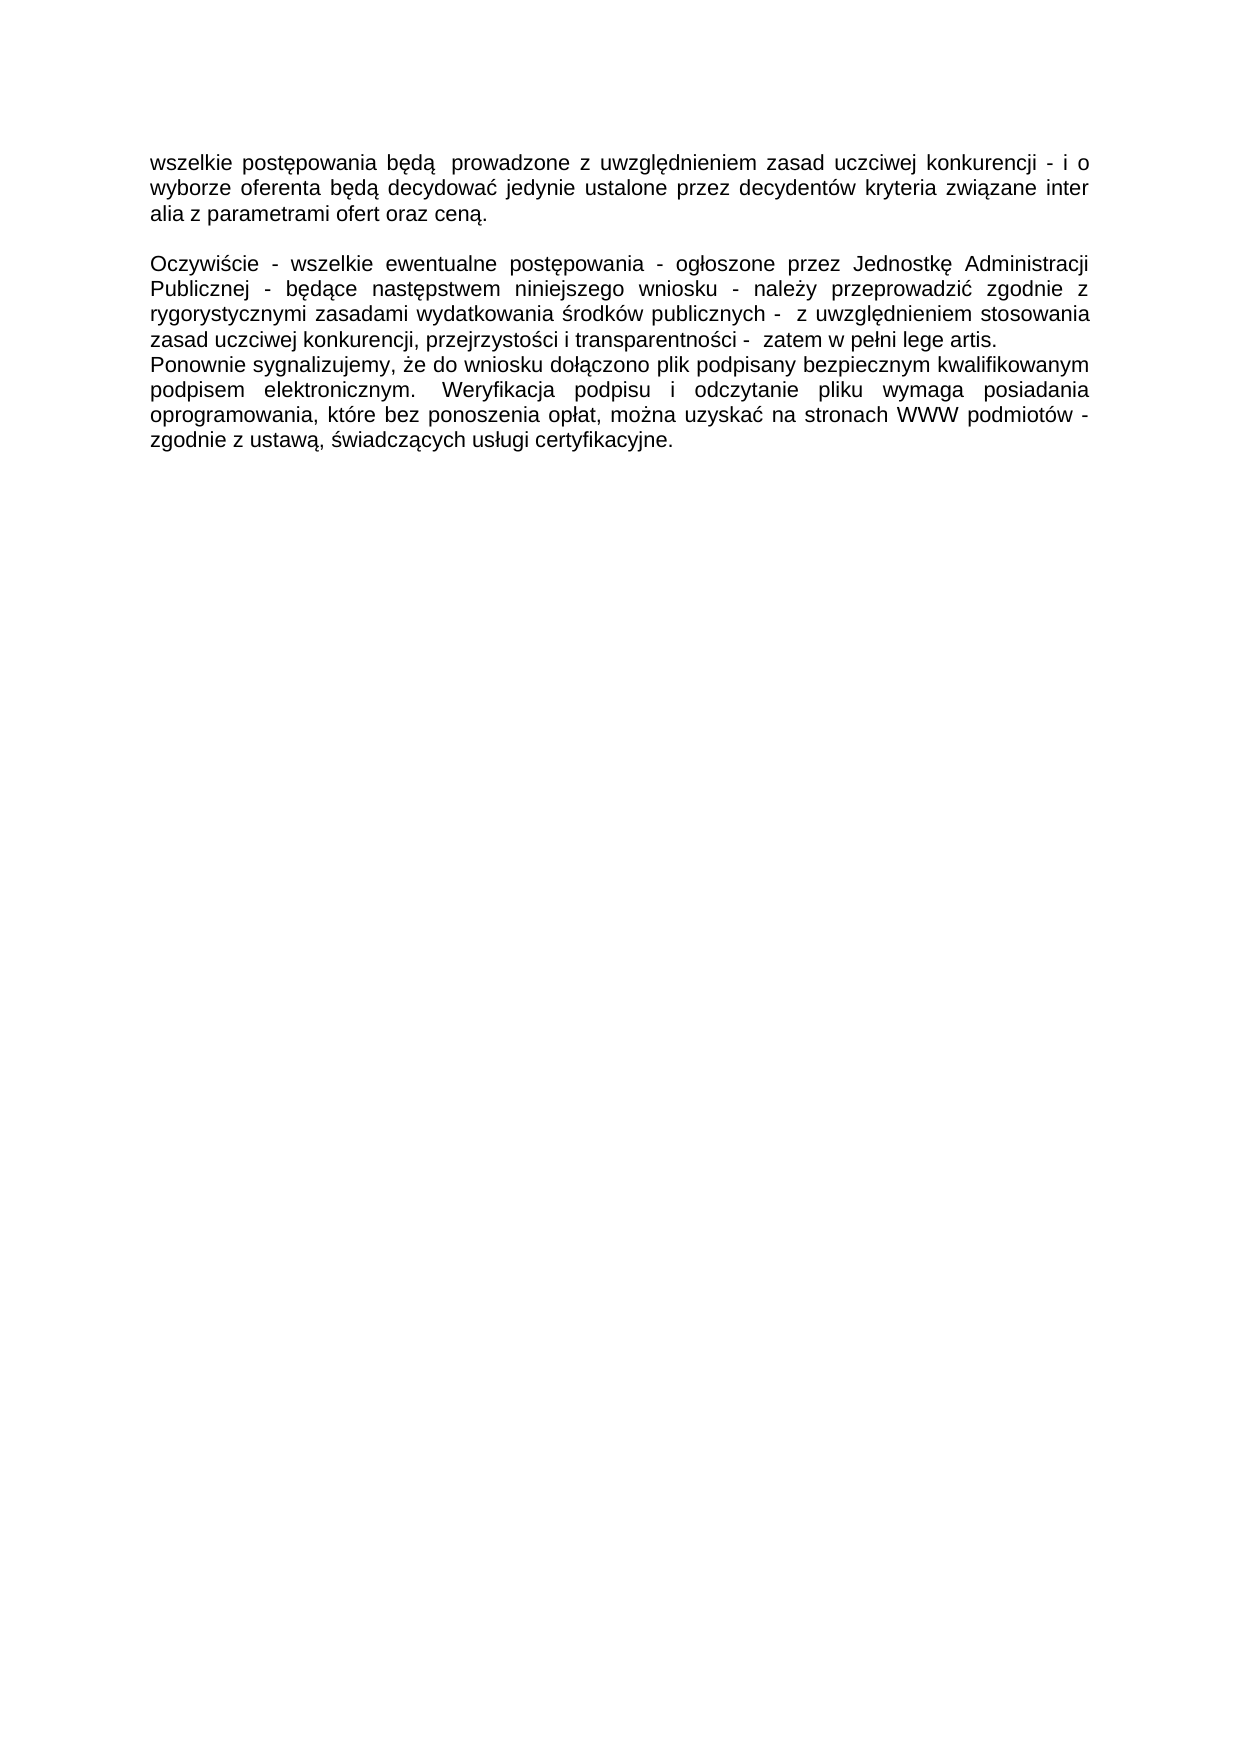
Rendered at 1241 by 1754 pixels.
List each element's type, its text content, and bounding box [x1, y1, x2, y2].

text Ponownie sygnalizujemy, że do wniosku dołączono plik podpisany bezpiecznym kwalifikowanym podpisem elektronicznym. Weryfikacja podpisu i odczytanie pliku wymaga posiadania oprogramowania, które bez ponoszenia opłat, można uzyskać na stronach WWW podmiotów - zgodnie z ustawą, świadczących usługi certyfikacyjne. [150, 352, 1090, 452]
text Oczywiście - wszelkie ewentualne postępowania - ogłoszone przez Jednostkę Administracji Publicznej - będące następstwem niniejszego wniosku - należy przeprowadzić zgodnie z rygorystycznymi zasadami wydatkowania środków publicznych - z uwzględnieniem stosowania zasad uczciwej konkurencji, przejrzystości i transparentności - zatem w pełni lege artis. [150, 251, 1090, 352]
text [150, 150, 1090, 226]
